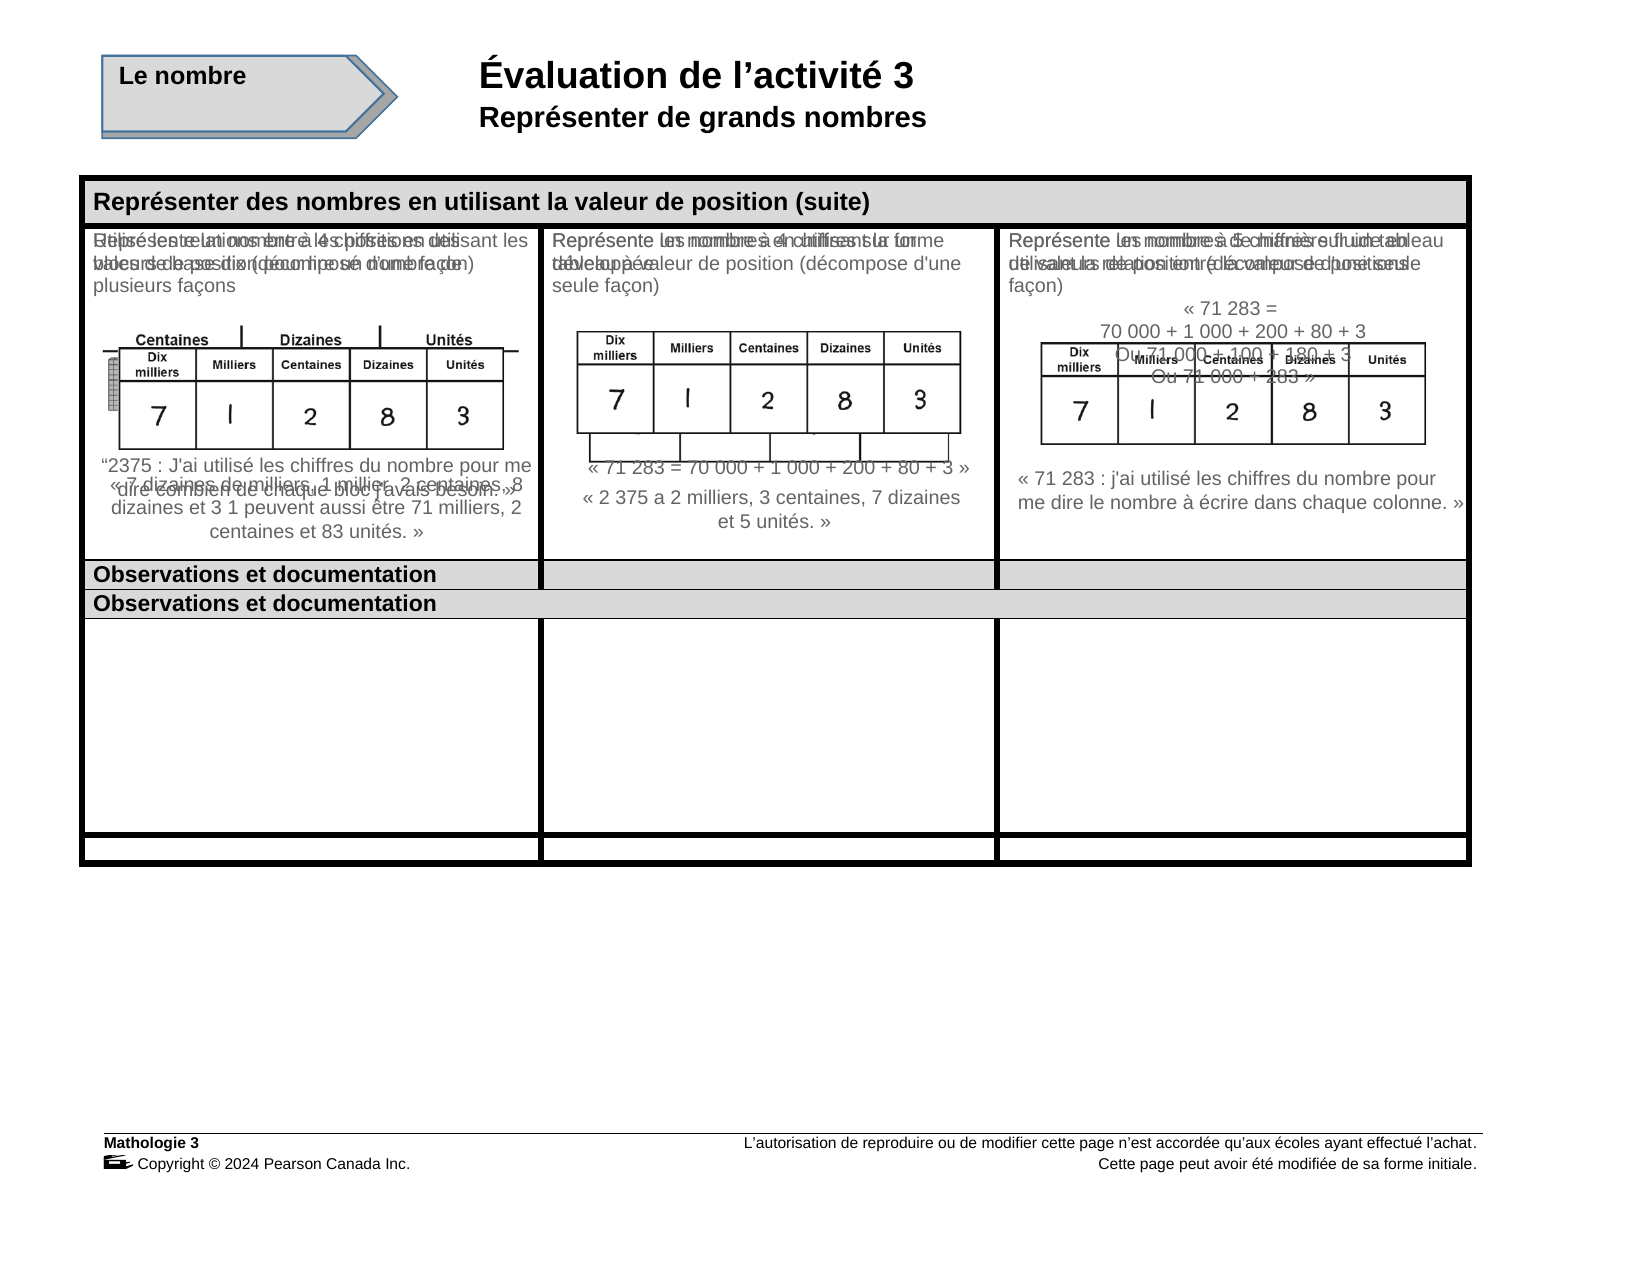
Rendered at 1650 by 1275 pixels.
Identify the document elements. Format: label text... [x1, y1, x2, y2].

table_cell Représente les nombres en utilisant la forme développée « 71 283 = 70 000 + 1 000 + 200 + 80 + 3 » [544, 229, 994, 589]
picture [103, 1155, 134, 1169]
table_cell [85, 619, 538, 860]
table_cell [1000, 619, 1466, 860]
table_cell [544, 619, 994, 860]
picture [575, 331, 962, 434]
table_cell Observations et documentation [85, 590, 1466, 618]
table_cell Utilise les relations entre les positions des valeurs de position pour lire un nombre de plusieurs façons « 7 dizaines de milliers, 1 millier, 2 centaines, 8 dizaines et 3 1 peuvent aussi être 71 milliers, 2 centaines et 83 unités. » [85, 229, 538, 589]
picture [117, 347, 505, 450]
table_header Représenter des nombres en utilisant la valeur de position (suite) [85, 181, 1466, 223]
table_cell Représente les nombres de manière fluide en utilisant la relation entre la valeur de positions « 71 283 = 70 000 + 1 000 + 200 + 80 + 3 Ou 71 000 + 100 + 180 + 3 Ou 71 000 + 283 » [1000, 229, 1466, 589]
